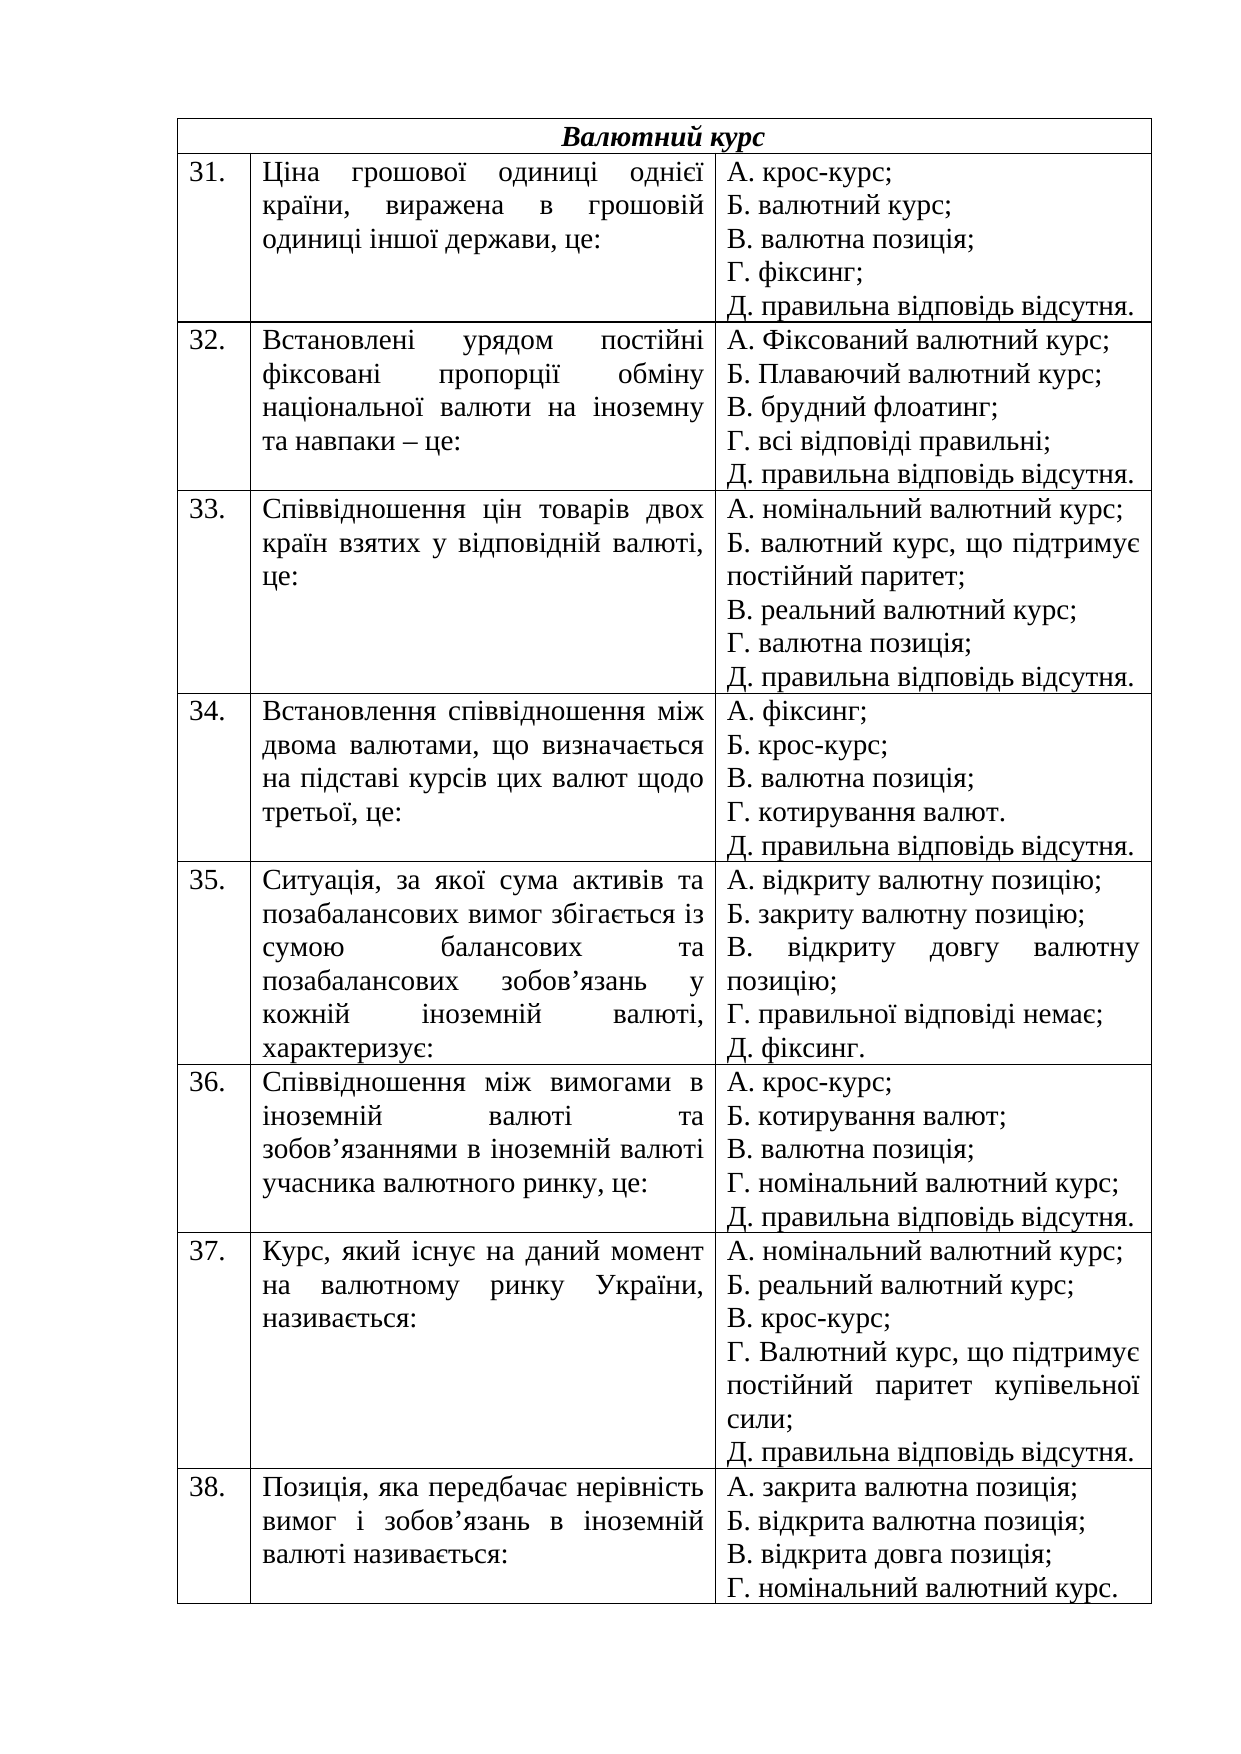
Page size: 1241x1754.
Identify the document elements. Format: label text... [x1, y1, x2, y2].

table_cell А. Фіксований валютний курс; Б. Плаваючий валютний курс; В. брудний флоатинг; Г. всі відповіді правильні; Д. правильна відповідь відсутня. [716, 323, 1151, 490]
table_cell 38. [178, 1469, 250, 1603]
table_cell А. відкриту валютну позицію; Б. закриту валютну позицію; В. відкриту довгу валютну позицію; Г. правильної відповіді немає; Д. фіксинг. [716, 862, 1151, 1063]
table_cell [716, 1469, 1151, 1603]
table_cell А. крос-курс; Б. котирування валют; В. валютна позиція; Г. номінальний валютний курс; Д. правильна відповідь відсутня. [716, 1065, 1151, 1232]
table_cell Встановлення співвідношення між двома валютами, що визначається на підставі курсів цих валют щодо третьої, це: [251, 694, 715, 861]
table_cell 31. [178, 154, 250, 321]
table_cell 36. [178, 1065, 250, 1232]
table_header Валютний курс [178, 119, 1151, 153]
table_cell Співвідношення між вимогами в іноземній валюті та зобов’язаннями в іноземній валюті учасника валютного ринку, це: [251, 1065, 715, 1232]
table_cell Ситуація, за якої сума активів та позабалансових вимог збігається із сумою балансових та позабалансових зобов’язань у кожній іноземній валюті, характеризує: [251, 862, 715, 1063]
table_cell 34. [178, 694, 250, 861]
table_cell А. номінальний валютний курс; Б. реальний валютний курс; В. крос-курс; Г. Валютний курс, що підтримує постійний паритет купівельної сили; Д. правильна відповідь відсутня. [716, 1233, 1151, 1468]
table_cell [251, 1469, 715, 1603]
table_cell Курс, який існує на даний момент на валютному ринку України, називається: [251, 1233, 715, 1468]
table_cell А. номінальний валютний курс; Б. валютний курс, що підтримує постійний паритет; В. реальний валютний курс; Г. валютна позиція; Д. правильна відповідь відсутня. [716, 491, 1151, 692]
table_cell А. фіксинг; Б. крос-курс; В. валютна позиція; Г. котирування валют. Д. правильна відповідь відсутня. [716, 694, 1151, 861]
table_cell 35. [178, 862, 250, 1063]
table_cell Ціна грошової одиниці однієї країни, виражена в грошовій одиниці іншої держави, це: [251, 154, 715, 321]
table_cell 32. [178, 323, 250, 490]
table_cell 37. [178, 1233, 250, 1468]
table_cell Співвідношення цін товарів двох країн взятих у відповідній валюті, це: [251, 491, 715, 692]
table_cell 33. [178, 491, 250, 692]
table_cell Встановлені урядом постійні фіксовані пропорції обміну національної валюти на іноземну та навпаки – це: [251, 323, 715, 490]
table_cell А. крос-курс; Б. валютний курс; В. валютна позиція; Г. фіксинг; Д. правильна відповідь відсутня. [716, 154, 1151, 321]
